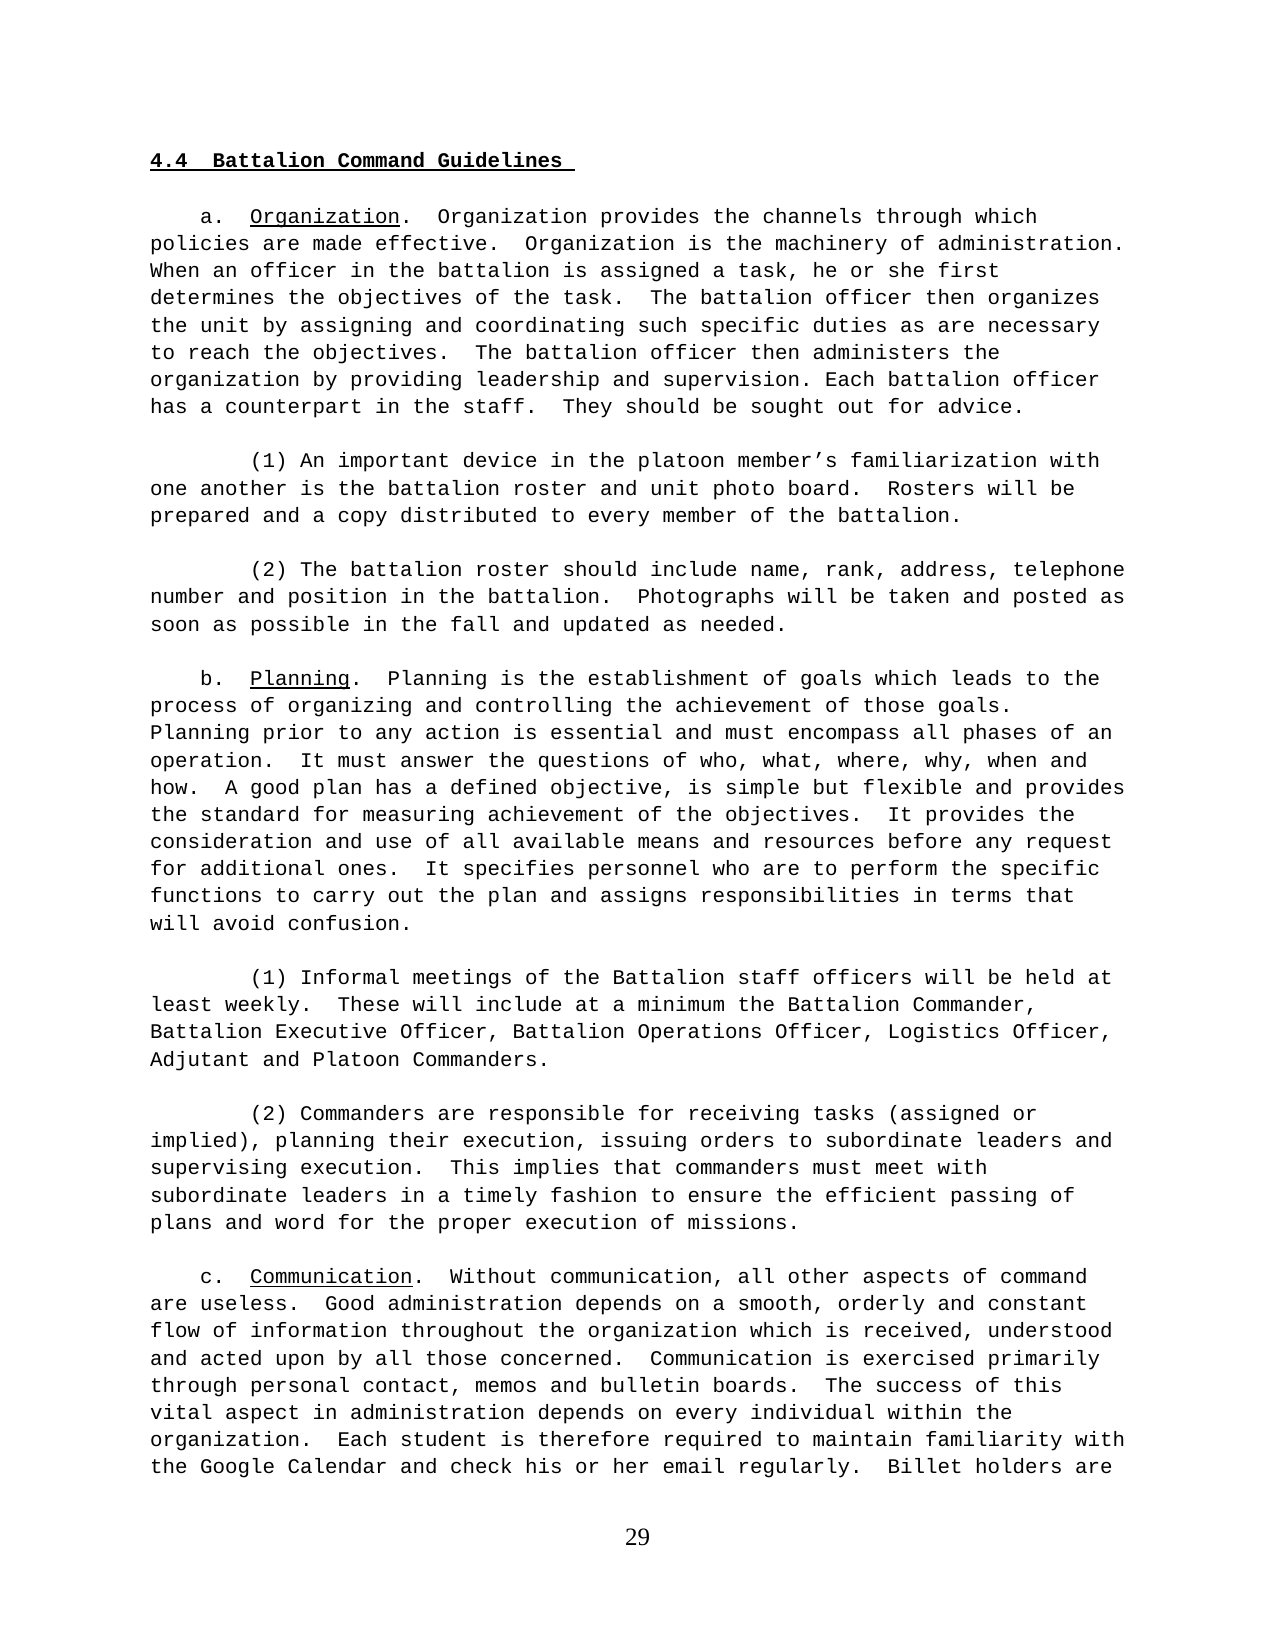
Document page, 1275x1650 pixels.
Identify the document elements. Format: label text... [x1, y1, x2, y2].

text (1) Informal meetings of the Battalion staff officers will be held at least weekly. These will include at a minimum the Battalion Commander, Battalion Executive Officer, Battalion Operations Officer, Logistics Officer, Adjutant and Platoon Commanders. [150, 967, 1125, 1072]
text 4.4 Battalion Command Guidelines [150, 150, 1125, 174]
text b. Planning. Planning is the establishment of goals which leads to the process of organizing and controlling the achievement of those goals. Planning prior to any action is essential and must encompass all phases of an operation. It must answer the questions of who, what, where, why, when and how. A good plan has a defined objective, is simple but flexible and provides the standard for measuring achievement of the objectives. It provides the consideration and use of all available means and resources before any request for additional ones. It specifies personnel who are to perform the specific functions to carry out the plan and assigns responsibilities in terms that will avoid confusion. [150, 668, 1125, 936]
text (2) The battalion roster should include name, rank, address, telephone number and position in the battalion. Photographs will be taken and posted as soon as possible in the fall and updated as needed. [150, 559, 1125, 637]
text (2) Commanders are responsible for receiving tasks (assigned or implied), planning their execution, issuing orders to subordinate leaders and supervising execution. This implies that commanders must meet with subordinate leaders in a timely fashion to ensure the efficient passing of plans and word for the proper execution of missions. [150, 1103, 1125, 1235]
text a. Organization. Organization provides the channels through which policies are made effective. Organization is the machinery of administration. When an officer in the battalion is assigned a task, he or she first determines the objectives of the task. The battalion officer then organizes the unit by assigning and coordinating such specific duties as are necessary to reach the objectives. The battalion officer then administers the organization by providing leadership and supervision. Each battalion officer has a counterpart in the staff. They should be sought out for advice. [150, 206, 1125, 420]
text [150, 1266, 1125, 1480]
text (1) An important device in the platoon member’s familiarization with one another is the battalion roster and unit photo board. Rosters will be prepared and a copy distributed to every member of the battalion. [150, 451, 1125, 528]
